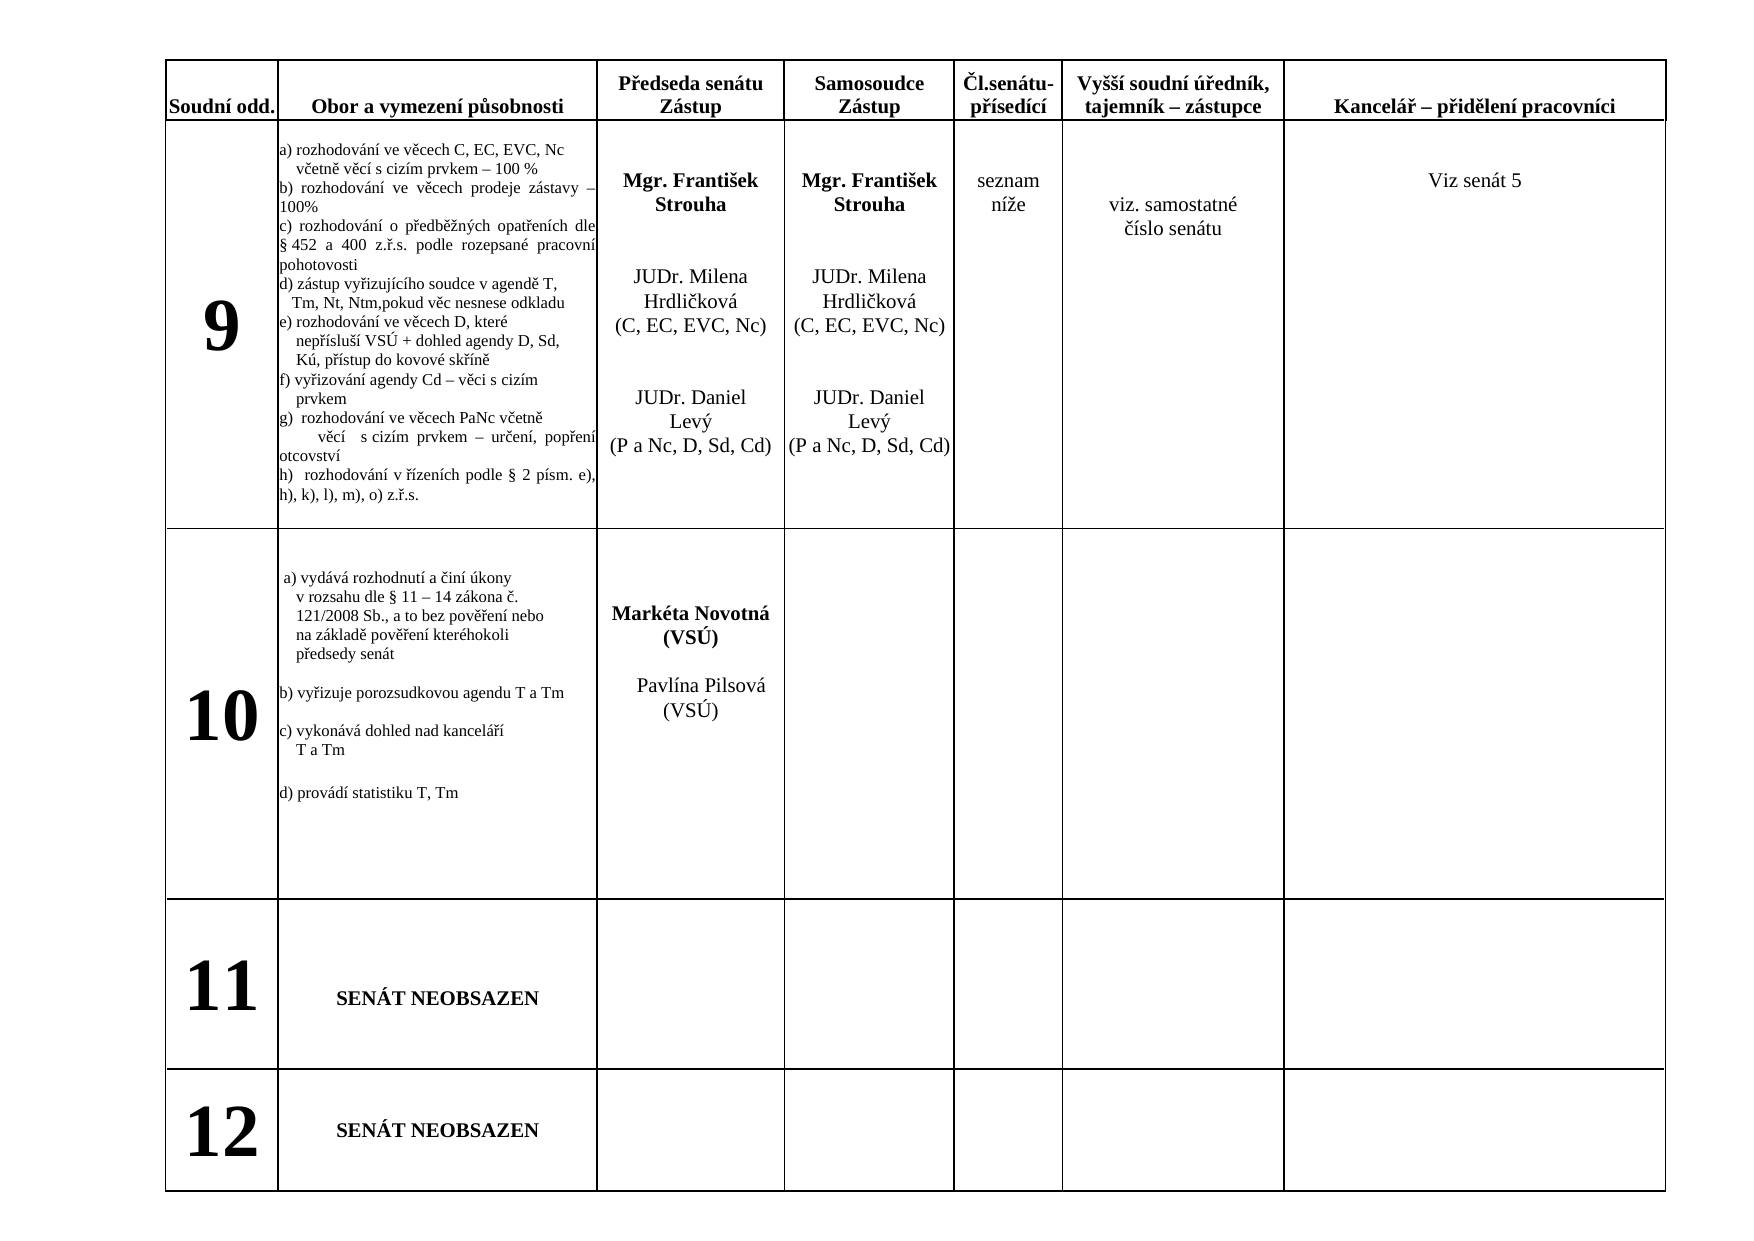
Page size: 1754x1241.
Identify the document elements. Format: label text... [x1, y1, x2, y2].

table_cell [1285, 528, 1665, 898]
table_cell Mgr. František Strouha JUDr. Milena Hrdličková (C, EC, EVC, Nc) JUDr. Daniel Levý (P a Nc, D, Sd, Cd) [598, 121, 784, 527]
table_cell Senát neobsazeN [279, 900, 596, 1068]
table_cell [785, 900, 953, 1068]
table_cell [955, 529, 1062, 898]
table_header Soudní odd. [167, 61, 277, 118]
table_cell Senát neobsazeN [279, 1070, 596, 1190]
table_cell [955, 1070, 1062, 1190]
table_cell Mgr. František Strouha JUDr. Milena Hrdličková (C, EC, EVC, Nc) JUDr. Daniel Levý (P a Nc, D, Sd, Cd) [785, 121, 953, 527]
table_cell [785, 529, 953, 898]
table_cell [1285, 898, 1665, 1068]
table_cell viz. samostatné číslo senátu [1063, 121, 1283, 527]
table_cell [1063, 529, 1283, 898]
table_header Obor a vymezení působnosti [279, 61, 596, 118]
table_cell [1063, 1070, 1283, 1190]
table_cell Viz senát 5 [1285, 119, 1665, 527]
table_cell 10 [166, 529, 277, 898]
table_header Kancelář – přidělení pracovníci [1285, 61, 1665, 118]
table_cell 9 [166, 121, 277, 527]
table_cell [1285, 1068, 1665, 1190]
table_header Čl.senátu- přísedící [955, 61, 1061, 118]
table_cell [598, 1070, 784, 1190]
table_cell [955, 900, 1062, 1068]
table_cell 11 [166, 899, 277, 1068]
table_header Samosoudce Zástup [785, 61, 953, 118]
table_cell a) rozhodování ve věcech C, EC, EVC, Nc včetně věcí s cizím prvkem – 100 % b) rozhodování ve věcech prodeje zástavy – 100% c) rozhodování o předběžných opatřeních dle § 452 a 400 z.ř.s. podle rozepsané pracovní pohotovosti d) zástup vyřizujícího soudce v agendě T, Tm, Nt, Ntm,pokud věc nesnese odkladu e) rozhodování ve věcech D, které nepřísluší VSÚ + dohled agendy D, Sd, Kú, přístup do kovové skříně f) vyřizování agendy Cd – věci s cizím prvkem g) rozhodování ve věcech PaNc včetně věcí s cizím prvkem – určení, popření otcovství h) rozhodování v řízeních podle § 2 písm. e), h), k), l), m), o) z.ř.s. [279, 121, 596, 527]
table_cell seznam níže [955, 121, 1062, 527]
table_cell Markéta Novotná (VSÚ) Pavlína Pilsová (VSÚ) [598, 529, 784, 898]
table_cell a) vydává rozhodnutí a činí úkony v rozsahu dle § 11 – 14 zákona č. 121/2008 Sb., a to bez pověření nebo na základě pověření kteréhokoli předsedy senát b) vyřizuje porozsudkovou agendu T a Tm c) vykonává dohled nad kanceláří T a Tm d) provádí statistiku T, Tm [279, 529, 596, 898]
table_cell [598, 900, 784, 1068]
table_cell [1063, 900, 1283, 1068]
table_header Vyšší soudní úředník, tajemník – zástupce [1063, 61, 1283, 118]
table_cell [785, 1070, 953, 1190]
table_header Předseda senátu Zástup [598, 61, 783, 118]
table_cell 12 [166, 1069, 277, 1190]
